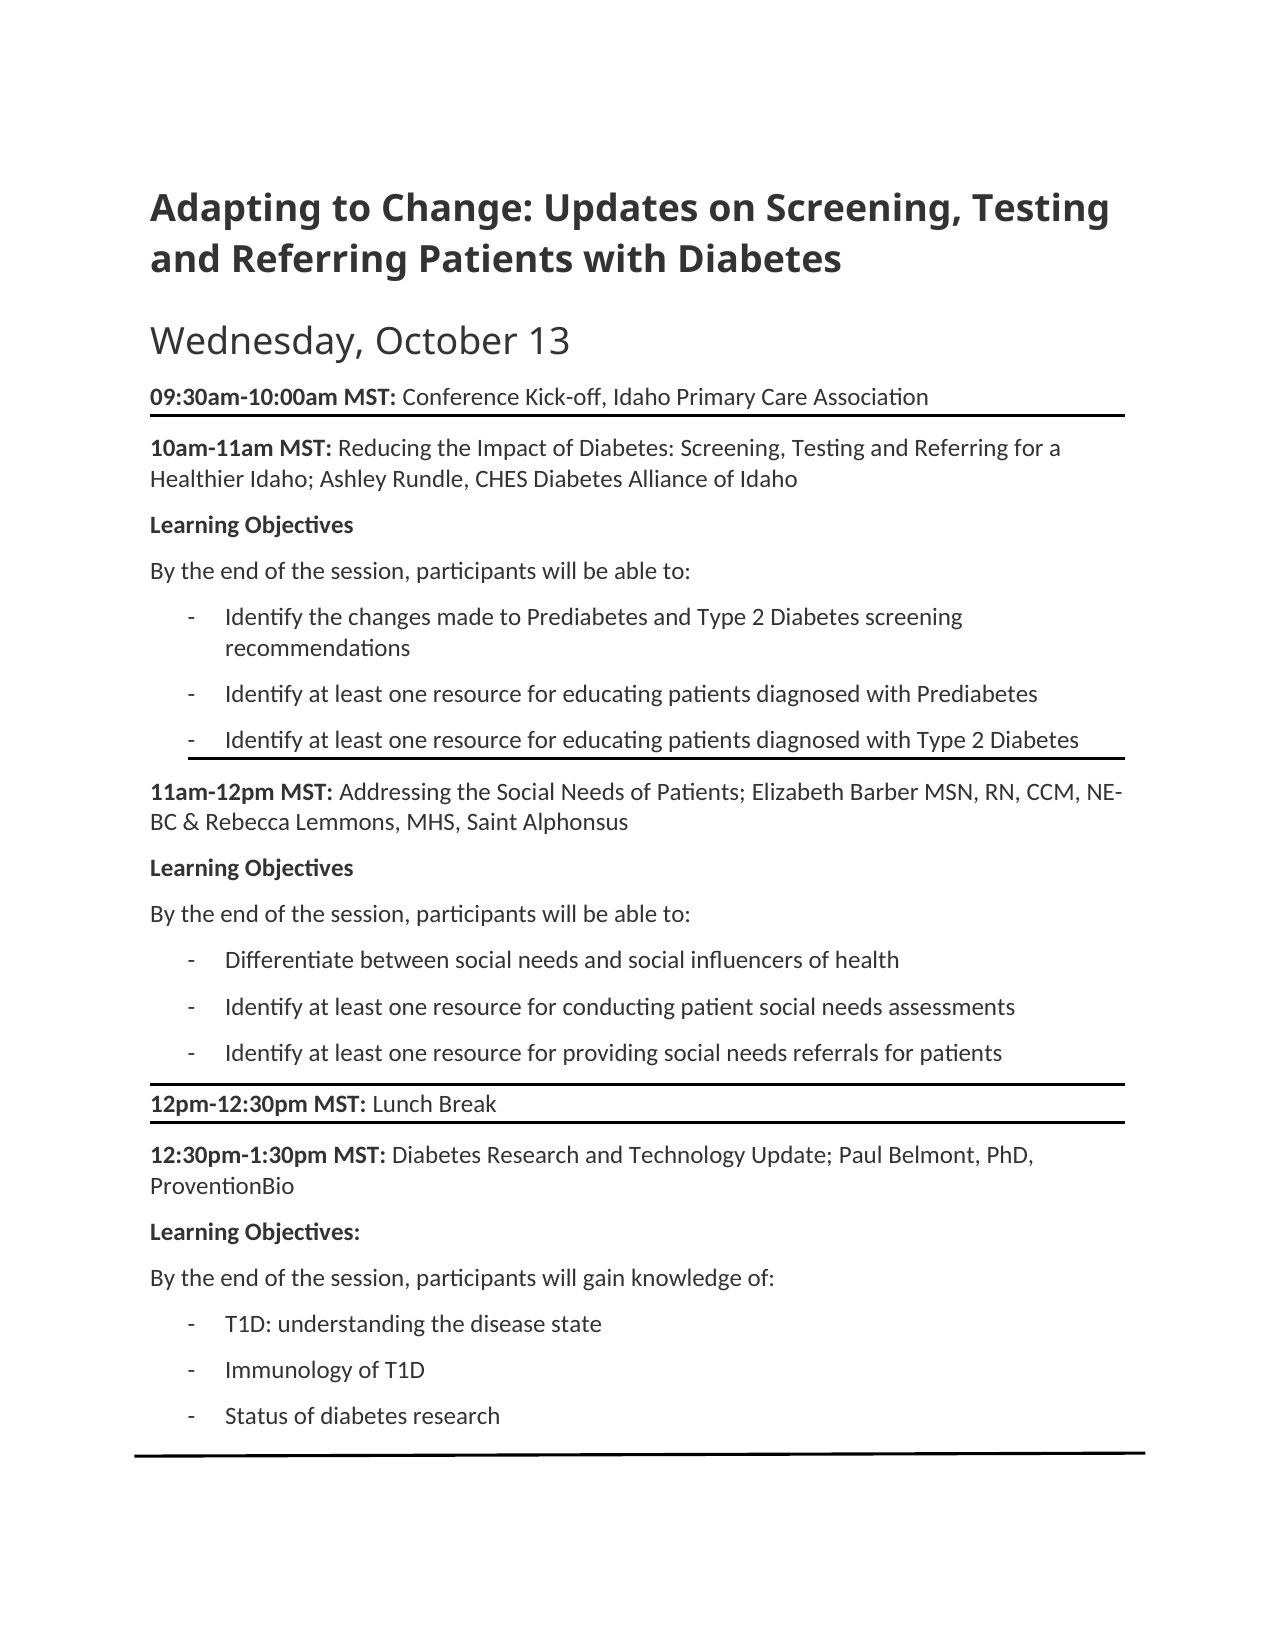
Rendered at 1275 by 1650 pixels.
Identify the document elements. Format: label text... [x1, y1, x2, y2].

text By the end of the session, participants will gain knowledge of: [150, 1262, 1125, 1293]
text Adapting to Change: Updates on Screening, Testing and Referring Patients with Diabetes [150, 181, 1125, 283]
list Identify at least one resource for providing social needs referrals for patients [187, 1037, 1125, 1067]
text By the end of the session, participants will be able to: [150, 898, 1125, 929]
list Status of diabetes research [187, 1400, 1125, 1431]
list Immunology of T1D [187, 1354, 1125, 1385]
text Wednesday, October 13 [150, 314, 1125, 366]
text 09:30am-10:00am MST: Conference Kick-off, Idaho Primary Care Association [150, 381, 1125, 414]
text Learning Objectives [150, 509, 1125, 540]
text Learning Objectives [150, 852, 1125, 883]
list Identify at least one resource for conducting patient social needs assessments [187, 991, 1125, 1021]
text 12pm-12:30pm MST: Lunch Break [150, 1086, 1125, 1121]
text 11am-12pm MST: Addressing the Social Needs of Patients; Elizabeth Barber MSN, RN, CCM, NE-BC & Rebecca Lemmons, MHS, Saint Alphonsus [150, 776, 1125, 837]
list Identify at least one resource for educating patients diagnosed with Prediabetes [187, 678, 1125, 709]
list Identify the changes made to Prediabetes and Type 2 Diabetes screening recommendations [187, 602, 1125, 663]
text 10am-11am MST: Reducing the Impact of Diabetes: Screening, Testing and Referring for a Healthier Idaho; Ashley Rundle, CHES Diabetes Alliance of Idaho [150, 433, 1125, 494]
list Differentiate between social needs and social influencers of health [187, 945, 1125, 975]
text 12:30pm-1:30pm MST: Diabetes Research and Technology Update; Paul Belmont, PhD, ProventionBio [150, 1140, 1125, 1201]
list Identify at least one resource for educating patients diagnosed with Type 2 Diabetes [187, 724, 1125, 760]
list T1D: understanding the disease state [187, 1309, 1125, 1339]
text Learning Objectives: [150, 1216, 1125, 1247]
text By the end of the session, participants will be able to: [150, 555, 1125, 586]
